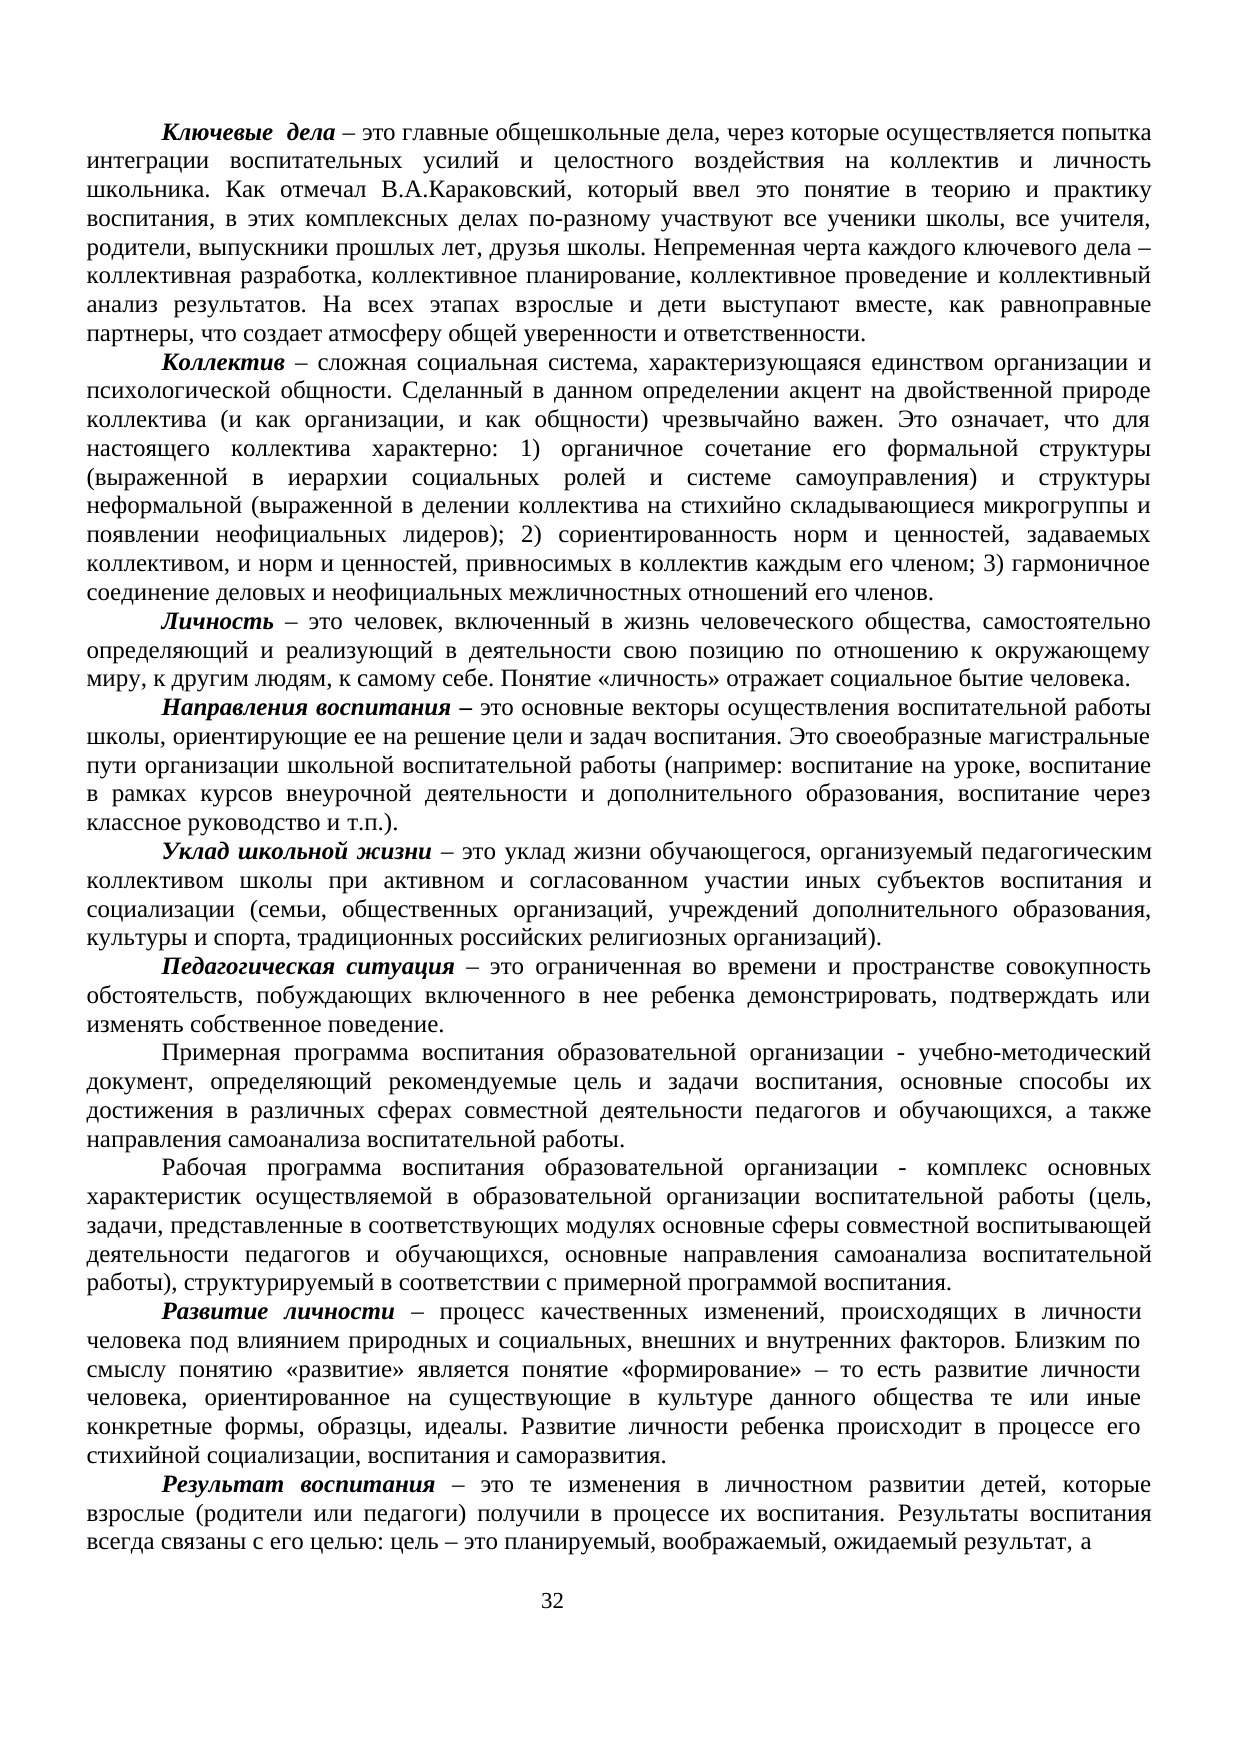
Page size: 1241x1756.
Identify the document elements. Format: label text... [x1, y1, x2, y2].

text Результат воспитания – это те изменения в личностном развитии детей, которые взрослые (родители или педагоги) получили в процессе их воспитания. Результаты воспитания всегда связаны с его целью: цель – это планируемый, воображаемый, ожидаемый результат, а [86, 1469, 1152, 1555]
text Примерная программа воспитания образовательной организации - учебно-методический документ, определяющий рекомендуемые цель и задачи воспитания, основные способы их достижения в различных сферах совместной деятельности педагогов и обучающихся, а также направления самоанализа воспитательной работы. [86, 1037, 1152, 1152]
text Рабочая программа воспитания образовательной организации - комплекс основных характеристик осуществляемой в образовательной организации воспитательной работы (цель, задачи, представленные в соответствующих модулях основные сферы совместной воспитывающей деятельности педагогов и обучающихся, основные направления самоанализа воспитательной работы), структурируемый в соответствии с примерной программой воспитания. [86, 1152, 1153, 1296]
text Развитие личности – процесс качественных изменений, происходящих в личности человека под влиянием природных и социальных, внешних и внутренних факторов. Близким по смыслу понятию «развитие» является понятие «формирование» – то есть развитие личности человека, ориентированное на существующие в культуре данного общества те или иные конкретные формы, образцы, идеалы. Развитие личности ребенка происходит в процессе его стихийной социализации, воспитания и саморазвития. [86, 1296, 1142, 1469]
text Личность – это человек, включенный в жизнь человеческого общества, самостоятельно определяющий и реализующий в деятельности свою позицию по отношению к окружающему миру, к другим людям, к самому себе. Понятие «личность» отражает социальное бытие человека. [86, 606, 1152, 692]
text Направления воспитания – это основные векторы осуществления воспитательной работы школы, ориентирующие ее на решение цели и задач воспитания. Это своеобразные магистральные пути организации школьной воспитательной работы (например: воспитание на уроке, воспитание в рамках курсов внеурочной деятельности и дополнительного образования, воспитание через классное руководство и т.п.). [86, 692, 1152, 836]
text Ключевые дела – это главные общешкольные дела, через которые осуществляется попытка интеграции воспитательных усилий и целостного воздействия на коллектив и личность школьника. Как отмечал В.А.Караковский, который ввел это понятие в теорию и практику воспитания, в этих комплексных делах по-разному участвуют все ученики школы, все учителя, родители, выпускники прошлых лет, друзья школы. Непременная черта каждого ключевого дела – коллективная разработка, коллективное планирование, коллективное проведение и коллективный анализ результатов. На всех этапах взрослые и дети выступают вместе, как равноправные партнеры, что создает атмосферу общей уверенности и ответственности. [86, 117, 1152, 347]
text Педагогическая ситуация – это ограниченная во времени и пространстве совокупность обстоятельств, побуждающих включенного в нее ребенка демонстрировать, подтверждать или изменять собственное поведение. [86, 951, 1152, 1037]
text Коллектив – сложная социальная система, характеризующаяся единством организации и психологической общности. Сделанный в данном определении акцент на двойственной природе коллектива (и как организации, и как общности) чрезвычайно важен. Это означает, что для настоящего коллектива характерно: 1) органичное сочетание его формальной структуры (выраженной в иерархии социальных ролей и системе самоуправления) и структуры неформальной (выраженной в делении коллектива на стихийно складывающиеся микрогруппы и появлении неофициальных лидеров); 2) сориентированность норм и ценностей, задаваемых коллективом, и норм и ценностей, привносимых в коллектив каждым его членом; 3) гармоничное соединение деловых и неофициальных межличностных отношений его членов. [86, 347, 1152, 606]
text Уклад школьной жизни – это уклад жизни обучающегося, организуемый педагогическим коллективом школы при активном и согласованном участии иных субъектов воспитания и социализации (семьи, общественных организаций, учреждений дополнительного образования, культуры и спорта, традиционных российских религиозных организаций). [86, 836, 1153, 951]
